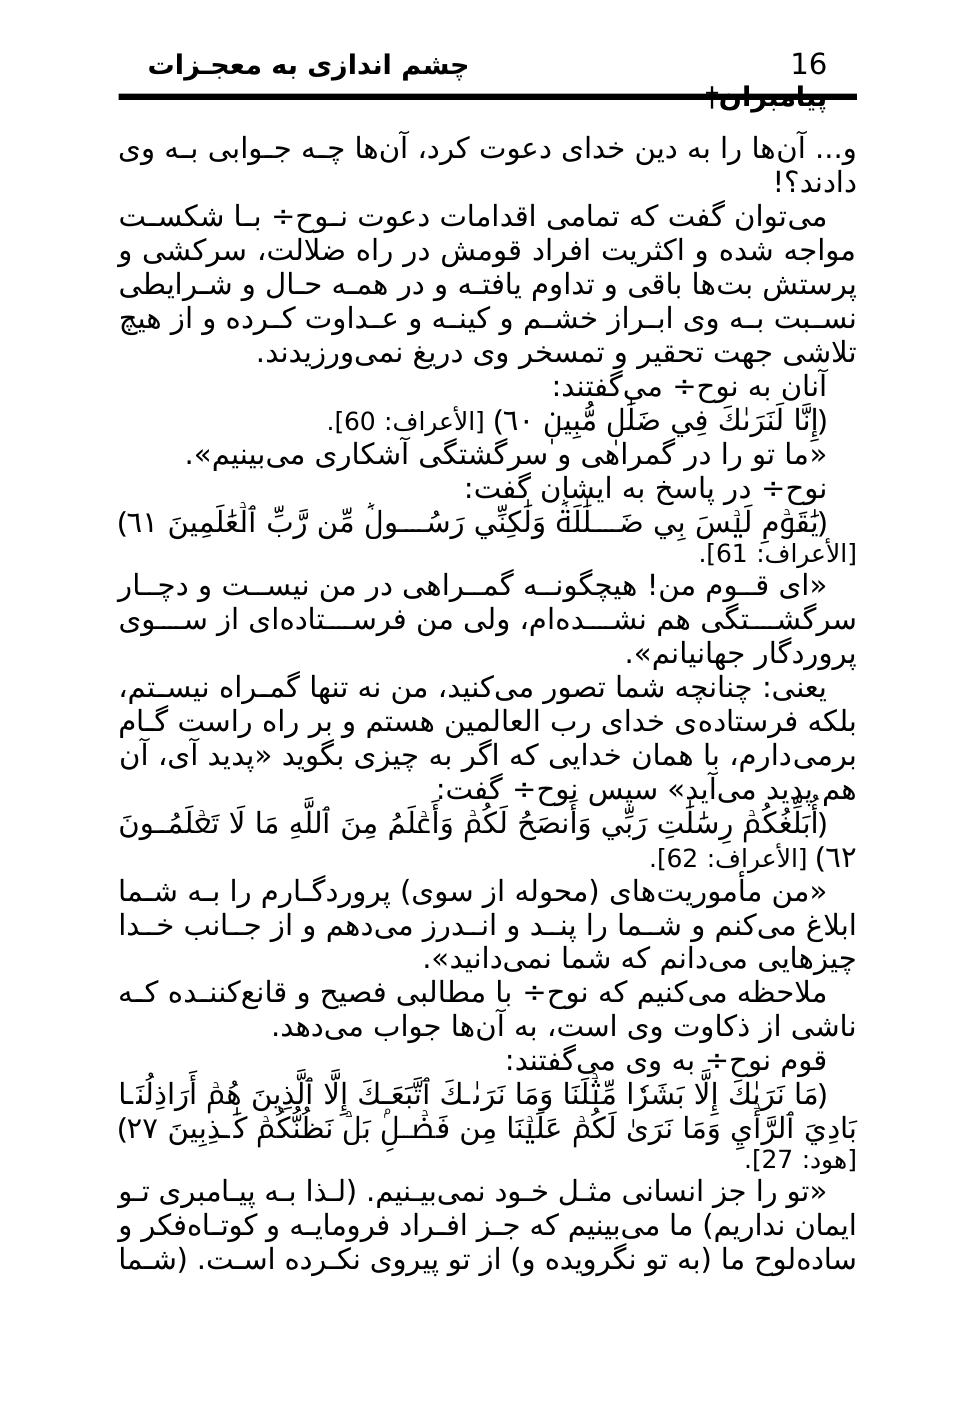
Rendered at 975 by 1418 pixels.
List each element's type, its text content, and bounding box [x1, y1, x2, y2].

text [118, 1175, 857, 1277]
text قوم نوح÷ به وی می‌گفتند: [118, 1044, 857, 1078]
text ﴿إِنَّا لَنَرَىٰكَ فِي ضَلَٰلٖ مُّبِينٖ ٦٠﴾ [الأعراف: 60]. [118, 403, 857, 437]
text «من مأموریت‌های (محوله از سوی) پروردگارم را به شما ابلاغ می‌کنم و شما را پند و اندرز می‌دهم و از جانب خدا چیزهایی می‌دانم که شما نمی‌دانید». [118, 874, 857, 976]
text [118, 132, 857, 199]
text آنان به نوح÷ می‌گفتند: [118, 369, 857, 403]
text ملاحظه می‌کنیم که نوح÷ با مطالبی فصیح و قانع‌کننده که ناشی از ذکاوت وی است، به آن‌ها جواب می‌دهد. [118, 976, 857, 1044]
text ﴿أُبَلِّغُكُمۡ رِسَٰلَٰتِ رَبِّي وَأَنصَحُ لَكُمۡ وَأَعۡلَمُ مِنَ ٱللَّهِ مَا لَا تَعۡلَمُونَ ٦٢﴾ [الأعراف: 62]. [118, 806, 857, 874]
text می‌توان گفت که تمامی اقدامات دعوت نوح÷ با شکست مواجه شده و اکثریت افراد قومش در راه ضلالت، سرکشی و پرستش بت‌ها باقی و تداوم یافته و در همه حال و شرایطی نسبت به وی ابراز خشم و کینه و عداوت کرده و از هیچ تلاشی جهت تحقیر و تمسخر وی دریغ نمی‌ورزیدند. [118, 199, 857, 369]
text «ما تو را در گمراهی و سرگشتگی آشکاری می‌بینیم». [118, 437, 857, 471]
text «ای قوم من! هیچگونه گمراهی در من نیست و دچار سرگشتگی هم نشده‌ام، ولی من فرستاده‌ای از سوی پروردگار جهانیانم». [118, 568, 857, 670]
text ﴿مَا نَرَىٰكَ إِلَّا بَشَرٗا مِّثۡلَنَا وَمَا نَرَىٰكَ ٱتَّبَعَكَ إِلَّا ٱلَّذِينَ هُمۡ أَرَاذِلُنَا بَادِيَ ٱلرَّأۡيِ وَمَا نَرَىٰ لَكُمۡ عَلَيۡنَا مِن فَضۡلِۢ بَلۡ نَظُنُّكُمۡ كَٰذِبِينَ ٢٧﴾ [هود: 27]. [118, 1078, 857, 1175]
text ﴿يَٰقَوۡمِ لَيۡسَ بِي ضَلَٰلَةٞ وَلَٰكِنِّي رَسُولٞ مِّن رَّبِّ ٱلۡعَٰلَمِينَ ٦١﴾ [الأعراف: 61]. [118, 505, 857, 568]
text نوح÷ در پاسخ به ایشان گفت: [118, 471, 857, 505]
text یعنی: چنانچه شما تصور می‌کنید، من نه تنها گمراه نیستم، بلکه فرستاده‌ی خدای رب العالمین هستم و بر راه راست گام برمی‌دارم، با همان خدایی که اگر به چیزی بگوید «پدید آی، آن هم پدید می‌آید» سپس نوح÷ گفت: [118, 670, 857, 806]
